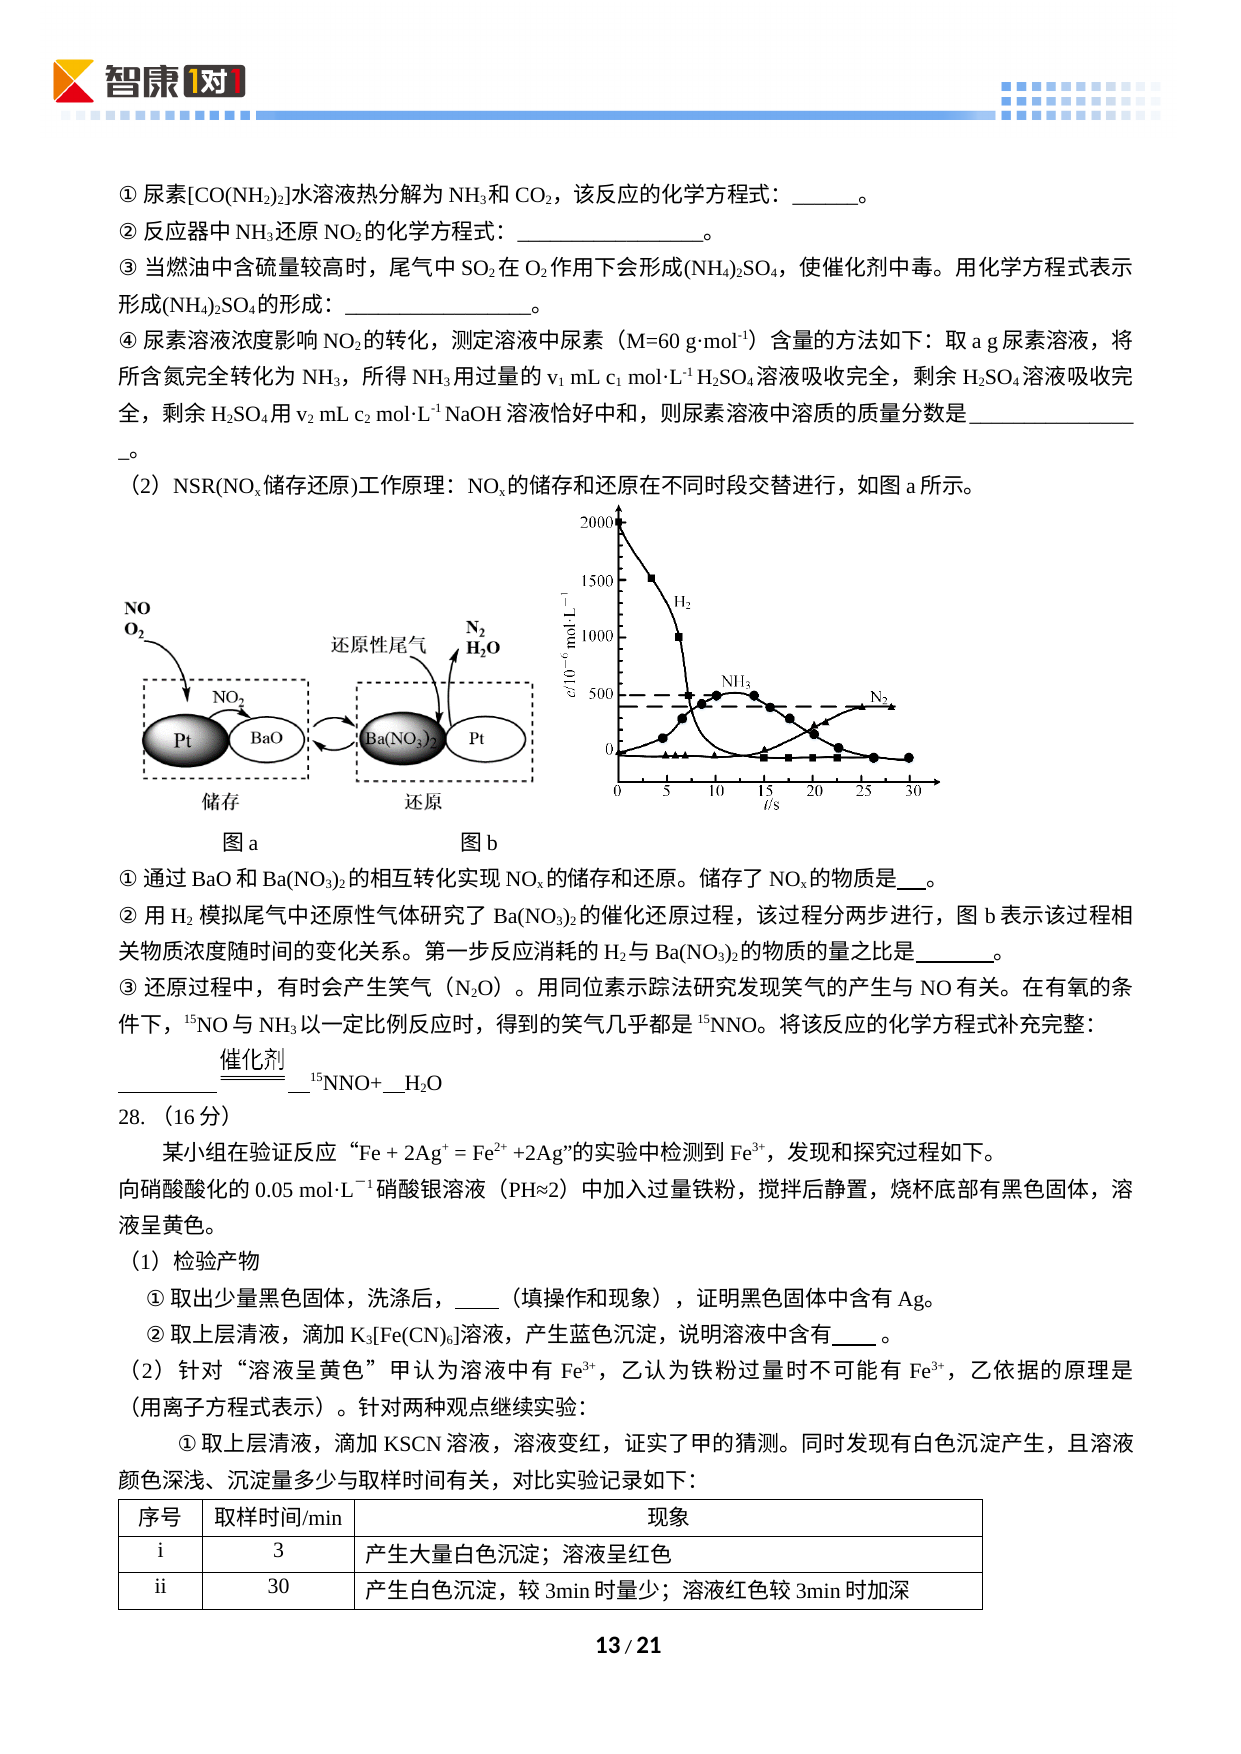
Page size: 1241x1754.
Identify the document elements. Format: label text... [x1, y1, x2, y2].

text 28. （16分） [118, 1099, 1134, 1131]
table_cell 产生大量白色沉淀；溶液呈红色 [355, 1537, 982, 1572]
text 某小组在验证反应“Fe + 2Ag+ = Fe2+ +2Ag”的实验中检测到Fe3+，发现和探究过程如下。 [118, 1135, 1134, 1167]
text ① 尿素[CO(NH2)2]水溶液热分解为NH3和CO2，该反应的化学方程式：______。 [118, 177, 1134, 209]
table_cell 30 [203, 1573, 354, 1608]
text 15NNO+ H2O [118, 1043, 1134, 1095]
table_header 序号 [119, 1500, 202, 1536]
text ① 取出少量黑色固体，洗涤后， （填操作和现象），证明黑色固体中含有Ag。 [118, 1281, 1134, 1312]
text ③ 还原过程中，有时会产生笑气（N2O）。用同位素示踪法研究发现笑气的产生与NO有关。在有氧的条件下，15NO与NH3以一定比例反应时，得到的笑气几乎都是15NNO。将该反应的化学方程式补充完整： [118, 970, 1134, 1038]
table_cell i [119, 1537, 202, 1572]
text ④ 尿素溶液浓度影响NO2的转化，测定溶液中尿素（M=60 g·mol-1）含量的方法如下：取a g尿素溶液，将所含氮完全转化为NH3，所得NH3用过量的v1 mL c1 mol·L-1 H2SO4溶液吸收完全，剩余H2SO4溶液吸收完全，剩余H2SO4用v2 mL c2 mol·L-1 NaOH溶液恰好中和，则尿素溶液中溶质的质量分数是________________。 [118, 323, 1134, 464]
text ② 用H2 模拟尾气中还原性气体研究了Ba(NO3)2的催化还原过程，该过程分两步进行，图b表示该过程相关物质浓度随时间的变化关系。第一步反应消耗的H2与Ba(NO3)2的物质的量之比是 。 [118, 898, 1134, 966]
text （2）NSR(NOx储存还原)工作原理：NOx的储存和还原在不同时段交替进行，如图a所示。 [118, 468, 1134, 500]
table_cell 产生白色沉淀，较3min时量少；溶液红色较3min时加深 [355, 1573, 982, 1608]
text 图a 图b [118, 825, 1134, 856]
table_cell 3 [203, 1537, 354, 1572]
text ③ 当燃油中含硫量较高时，尾气中SO2在O2作用下会形成(NH4)2SO4，使催化剂中毒。用化学方程式表示形成(NH4)2SO4的形成：_________________。 [118, 250, 1134, 318]
text ①取上层清液，滴加KSCN溶液，溶液变红，证实了甲的猜测。同时发现有白色沉淀产生，且溶液颜色深浅、沉淀量多少与取样时间有关，对比实验记录如下： [118, 1426, 1134, 1494]
picture [555, 504, 941, 821]
text ② 反应器中NH3还原NO2的化学方程式：_________________。 [118, 214, 1134, 245]
picture [40, 2, 1178, 138]
text （1）检验产物 [118, 1244, 1134, 1276]
table_header 取样时间/min [203, 1500, 354, 1536]
table_header 现象 [355, 1500, 982, 1536]
text ① 通过BaO和Ba(NO3)2的相互转化实现NOx的储存和还原。储存了NOx的物质是 。 [118, 861, 1134, 893]
table_cell ii [119, 1573, 202, 1608]
text ② 取上层清液，滴加K3[Fe(CN)6]溶液，产生蓝色沉淀，说明溶液中含有 。 [118, 1317, 1134, 1349]
text 向硝酸酸化的0.05 mol·L－1硝酸银溶液（PH≈2）中加入过量铁粉，搅拌后静置，烧杯底部有黑色固体，溶液呈黄色。 [118, 1172, 1134, 1239]
picture [118, 589, 539, 821]
text （2）针对“溶液呈黄色”甲认为溶液中有Fe3+，乙认为铁粉过量时不可能有Fe3+，乙依据的原理是 （用离子方程式表示）。针对两种观点继续实验： [118, 1353, 1134, 1422]
